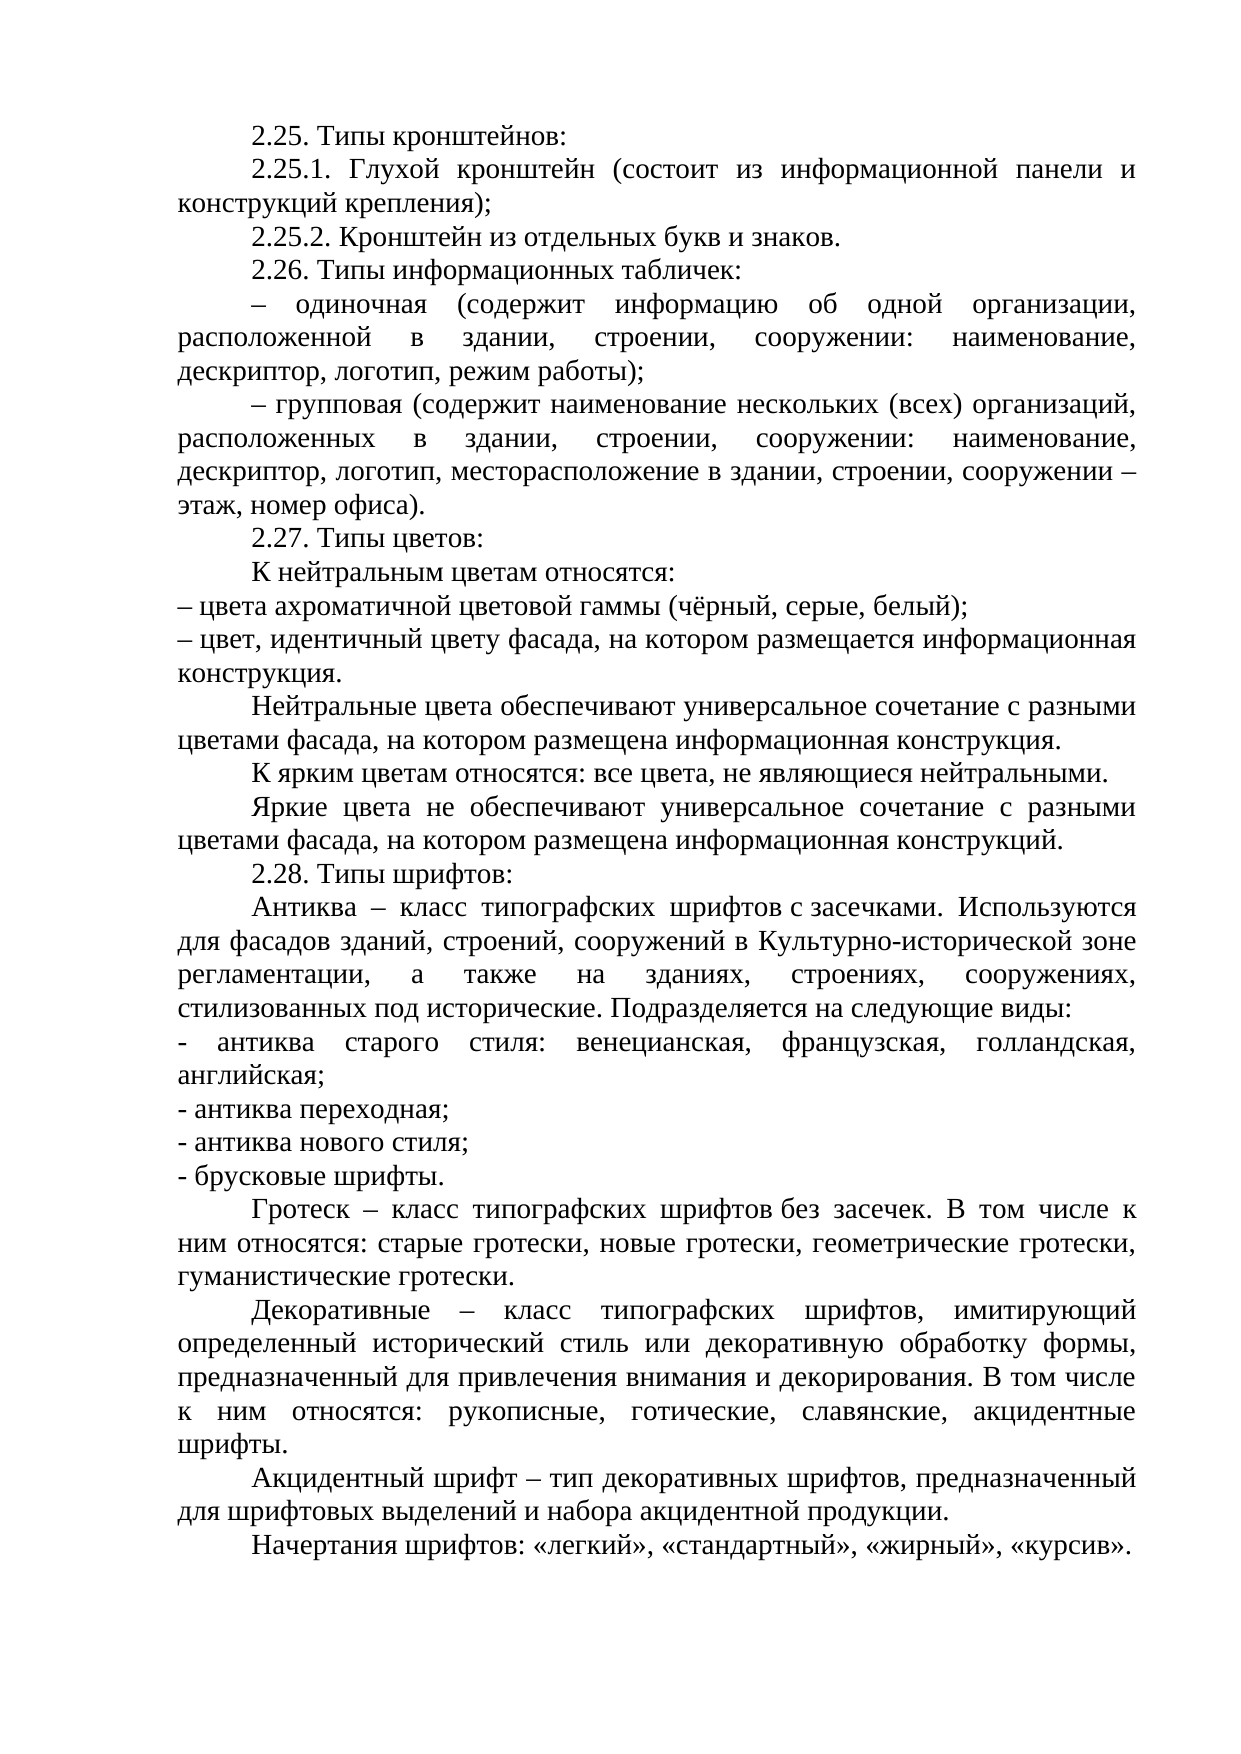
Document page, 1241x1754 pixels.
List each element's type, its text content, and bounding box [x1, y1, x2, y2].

text Гротеск – класс типографских шрифтов без засечек. В том числе к ним относятся: старые гротески, новые гротески, геометрические гротески, гуманистические гротески. [177, 1191, 1137, 1292]
text – групповая (содержит наименование нескольких (всех) организаций, расположенных в здании, строении, сооружении: наименование, дескриптор, логотип, месторасположение в здании, строении, сооружении – этаж, номер офиса). [177, 386, 1137, 521]
text 2.26. Типы информационных табличек: [177, 252, 1137, 286]
text 2.25.1. Глухой кронштейн (состоит из информационной панели и конструкций крепления); [177, 152, 1137, 219]
text 2.28. Типы шрифтов: [177, 856, 1137, 889]
list Акцидентный шрифт – тип декоративных шрифтов, предназначенный для шрифтовых выделений и набора акцидентной продукции. [177, 1460, 1137, 1527]
text К нейтральным цветам относятся: [177, 554, 1137, 588]
text Яркие цвета не обеспечивают универсальное сочетание с разными цветами фасада, на котором размещена информационная конструкций. [177, 789, 1137, 856]
list - антиква старого стиля: венецианская, французская, голландская, английская; [177, 1024, 1137, 1091]
text – одиночная (содержит информацию об одной организации, расположенной в здании, строении, сооружении: наименование, дескриптор, логотип, режим работы); [177, 286, 1137, 386]
text К ярким цветам относятся: все цвета, не являющиеся нейтральными. [177, 755, 1137, 789]
text – цвет, идентичный цвету фасада, на котором размещается информационная конструкция. [177, 621, 1137, 688]
text 2.25.2. Кронштейн из отдельных букв и знаков. [177, 219, 1137, 252]
text 2.27. Типы цветов: [177, 521, 1137, 554]
text – цвета ахроматичной цветовой гаммы (чёрный, серые, белый); [177, 588, 1137, 621]
list - антиква переходная; [177, 1091, 1137, 1124]
list Антиква – класс типографских шрифтов с засечками. Используются для фасадов зданий, строений, сооружений в Культурно-исторической зоне регламентации, а также на зданиях, строениях, сооружениях, стилизованных под исторические. Подразделяется на следующие виды: [177, 889, 1137, 1024]
list Декоративные – класс типографских шрифтов, имитирующий определенный исторический стиль или декоративную обработку формы, предназначенный для привлечения внимания и декорирования. В том числе к ним относятся: рукописные, готические, славянские, акцидентные шрифты. [177, 1292, 1137, 1460]
text Нейтральные цвета обеспечивают универсальное сочетание с разными цветами фасада, на котором размещена информационная конструкция. [177, 688, 1137, 755]
list - антиква нового стиля; [177, 1124, 1137, 1158]
list Начертания шрифтов: «легкий», «стандартный», «жирный», «курсив». [177, 1527, 1137, 1560]
list - брусковые шрифты. [177, 1158, 1137, 1191]
text 2.25. Типы кронштейнов: [177, 118, 1137, 152]
